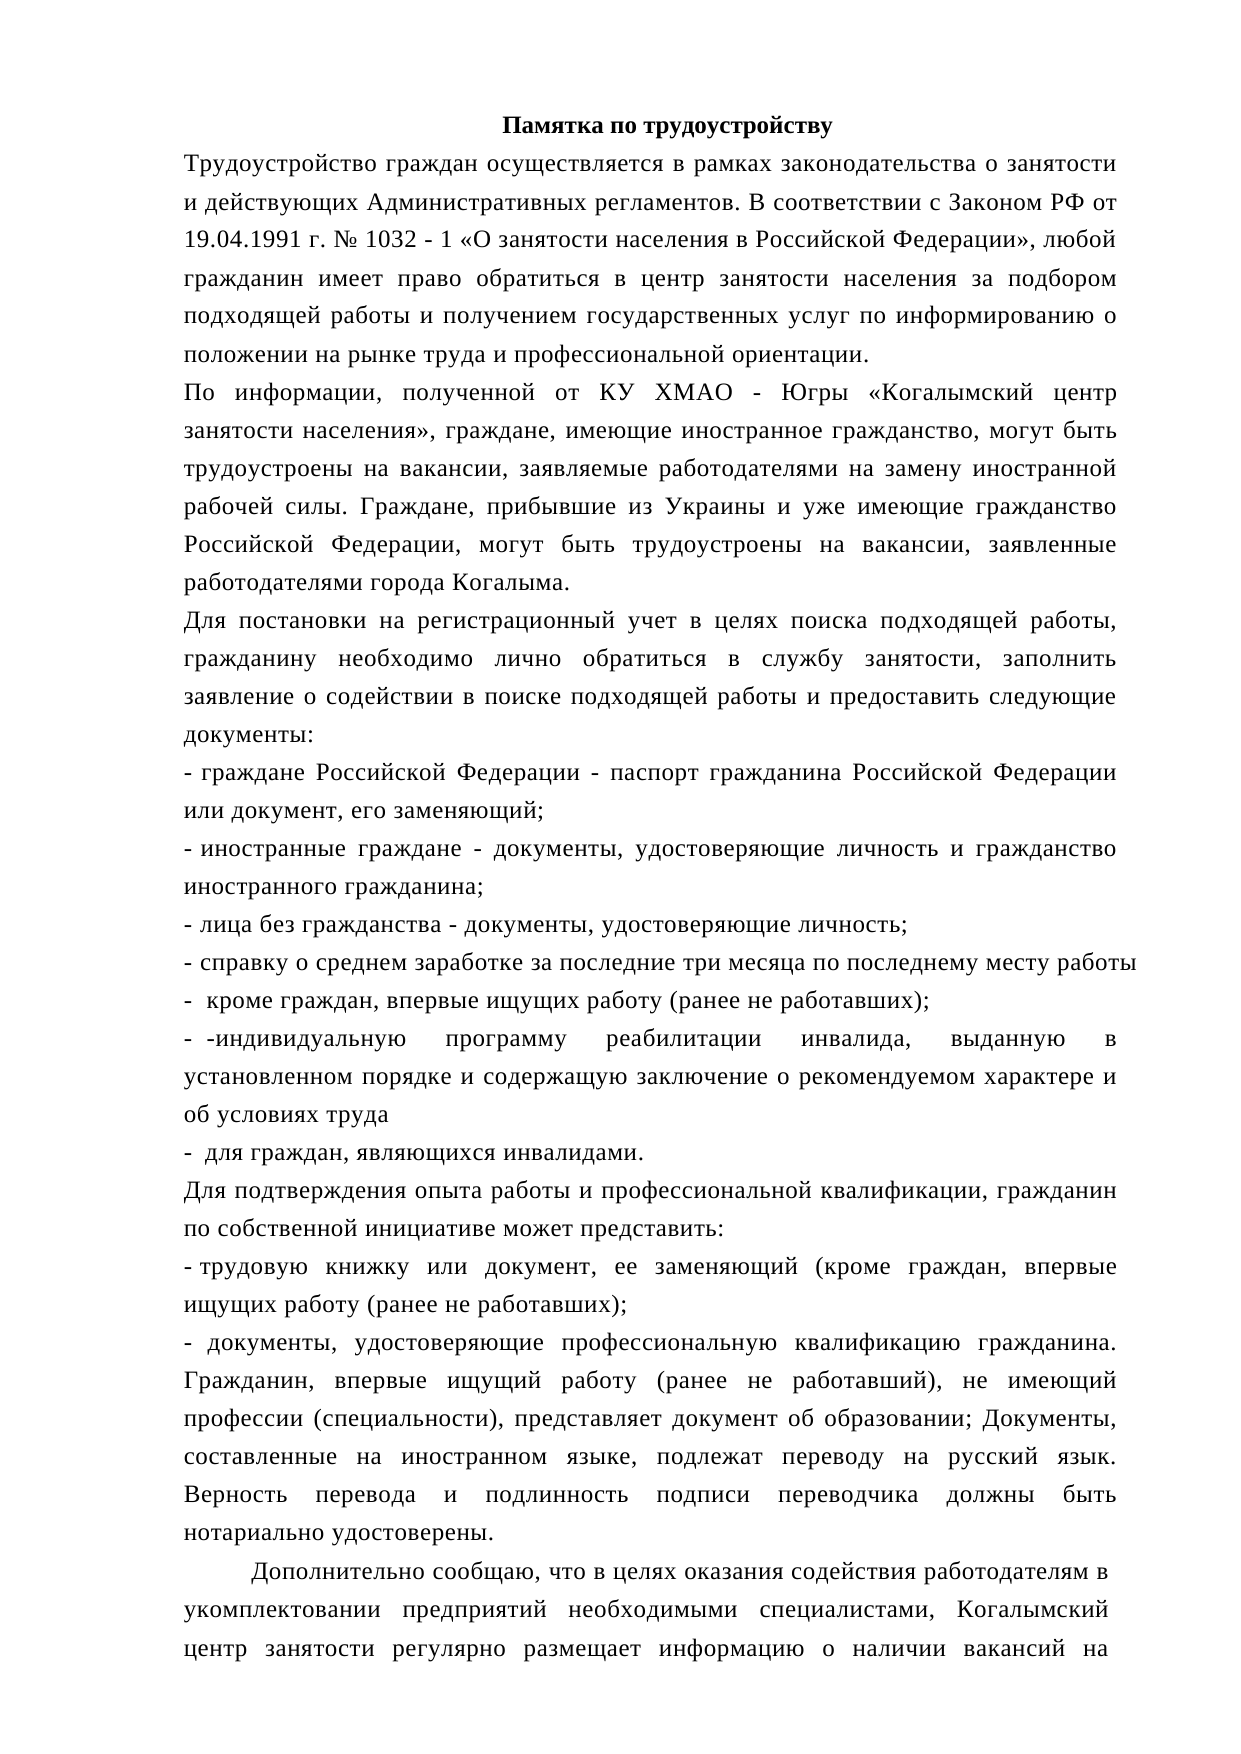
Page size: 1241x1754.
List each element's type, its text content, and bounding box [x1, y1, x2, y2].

list иностранные граждане - документы, удостоверяющие личность и гражданство иностранного гражданина; [183, 826, 1118, 902]
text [183, 1548, 1110, 1664]
list документы, удостоверяющие профессиональную квалификацию гражданина. Гражданин, впервые ищущий работу (ранее не работавший), не имеющий профессии (специальности), представляет документ об образовании; Документы, составленные на иностранном языке, подлежат переводу на русский язык. Верность перевода и подлинность подписи переводчика должны быть нотариально удостоверены. [183, 1320, 1118, 1548]
text По информации, полученной от КУ ХМАО - Югры «Когалымский центр занятости населения», граждане, имеющие иностранное гражданство, могут быть трудоустроены на вакансии, заявляемые работодателями на замену иностранной рабочей силы. Граждане, прибывшие из Украины и уже имеющие гражданство Российской Федерации, могут быть трудоустроены на вакансии, заявленные работодателями города Когалыма. [183, 369, 1118, 598]
list справку о среднем заработке за последние три месяца по последнему месту работы [183, 940, 1152, 978]
list лица без гражданства - документы, удостоверяющие личность; [183, 902, 1152, 940]
list кроме граждан, впервые ищущих работу (ранее не работавших); [183, 978, 1118, 1016]
list для граждан, являющихся инвалидами. [183, 1130, 1152, 1168]
text Для подтверждения опыта работы и профессиональной квалификации, гражданин по собственной инициативе может представить: [183, 1168, 1118, 1244]
list -индивидуальную программу реабилитации инвалида, выданную в установленном порядке и содержащую заключение о рекомендуемом характере и об условиях труда [183, 1016, 1118, 1130]
text Памятка по трудоустройству [183, 103, 1152, 141]
text Трудоустройство граждан осуществляется в рамках законодательства о занятости и действующих Административных регламентов. В соответствии с Законом РФ от 19.04.1991 г. № 1032 - 1 «О занятости населения в Российской Федерации», любой гражданин имеет право обратиться в центр занятости населения за подбором подходящей работы и получением государственных услуг по информированию о положении на рынке труда и профессиональной ориентации. [183, 141, 1118, 369]
text Для постановки на регистрационный учет в целях поиска подходящей работы, гражданину необходимо лично обратиться в службу занятости, заполнить заявление о содействии в поиске подходящей работы и предоставить следующие документы: [183, 598, 1118, 750]
list трудовую книжку или документ, ее заменяющий (кроме граждан, впервые ищущих работу (ранее не работавших); [183, 1244, 1118, 1320]
list граждане Российской Федерации - паспорт гражданина Российской Федерации или документ, его заменяющий; [183, 750, 1118, 826]
